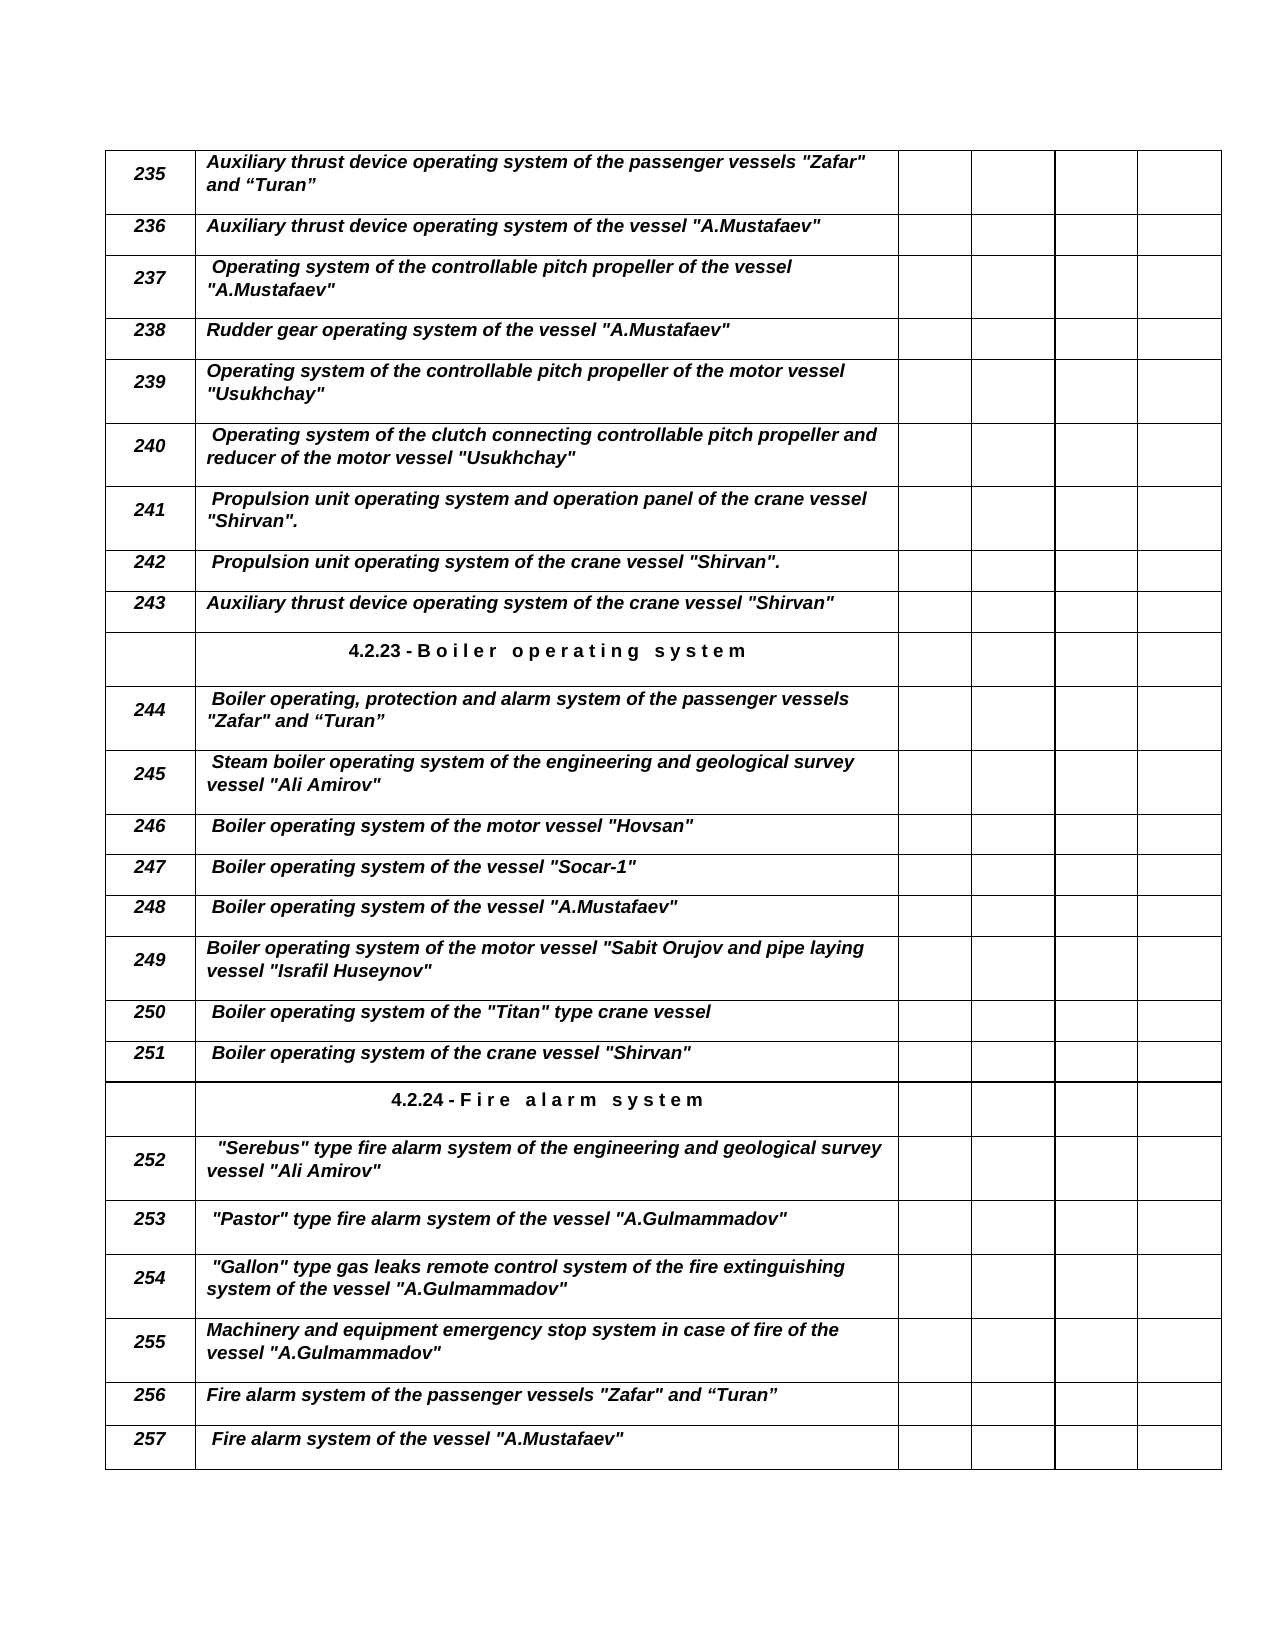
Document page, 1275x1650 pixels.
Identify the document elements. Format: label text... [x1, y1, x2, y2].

table_cell [899, 855, 971, 895]
table_cell [899, 151, 971, 214]
table_cell [1138, 360, 1221, 423]
table_cell 245 [106, 751, 195, 813]
table_cell [1138, 215, 1221, 254]
table_cell [972, 633, 1054, 686]
table_cell Boiler operating system of the "Titan" type crane vessel [196, 1001, 898, 1041]
table_cell [899, 1319, 971, 1382]
table_cell 235 [106, 151, 195, 214]
table_cell 4.2.23 - B o i l e r o p e r a t i n g s y s t e m [196, 633, 898, 686]
table_cell Fire alarm system of the passenger vessels "Zafar" and “Turan” [196, 1383, 898, 1425]
table_cell [1138, 937, 1221, 1000]
table_cell [972, 215, 1054, 254]
table_cell [899, 896, 971, 936]
table_cell Auxiliary thrust device operating system of the passenger vessels "Zafar" and “Turan” [196, 151, 898, 214]
table_cell [1056, 319, 1137, 359]
table_cell [1138, 487, 1221, 550]
table_cell [899, 1042, 971, 1081]
table_cell [972, 937, 1054, 1000]
table_cell [972, 1383, 1054, 1425]
table_cell [1138, 896, 1221, 936]
table_cell Propulsion unit operating system and operation panel of the crane vessel "Shirvan". [196, 487, 898, 550]
table_cell [972, 687, 1054, 750]
table_cell [106, 633, 195, 686]
table_cell [899, 592, 971, 632]
table_cell [899, 360, 971, 423]
table_cell Boiler operating system of the vessel "Socar-1" [196, 855, 898, 895]
table_cell 238 [106, 319, 195, 359]
table_cell 248 [106, 896, 195, 936]
table_cell [1138, 1137, 1221, 1200]
table_cell 243 [106, 592, 195, 632]
table_cell Auxiliary thrust device operating system of the crane vessel "Shirvan" [196, 592, 898, 632]
table_cell [1138, 1083, 1221, 1136]
table_cell [899, 424, 971, 486]
table_cell [1138, 151, 1221, 214]
table_cell Boiler operating system of the vessel "A.Mustafaev" [196, 896, 898, 936]
table_cell Rudder gear operating system of the vessel "A.Mustafaev" [196, 319, 898, 359]
table_cell [899, 551, 971, 591]
table_cell Operating system of the controllable pitch propeller of the motor vessel "Usukhchay" [196, 360, 898, 423]
table_cell [972, 360, 1054, 423]
table_cell [972, 1319, 1054, 1382]
table_cell [1056, 551, 1137, 591]
table_cell [1138, 1001, 1221, 1041]
table_cell [899, 815, 971, 854]
table_cell [972, 551, 1054, 591]
table_cell 246 [106, 815, 195, 854]
table_cell [1056, 1137, 1137, 1200]
table_cell 244 [106, 687, 195, 750]
table_cell [1138, 1426, 1221, 1469]
table_cell Boiler operating system of the motor vessel "Hovsan" [196, 815, 898, 854]
table_cell [972, 855, 1054, 895]
table_cell [1138, 592, 1221, 632]
table_cell [106, 1083, 195, 1136]
table_cell [1056, 151, 1137, 214]
table_cell Operating system of the clutch connecting controllable pitch propeller and reducer of the motor vessel "Usukhchay" [196, 424, 898, 486]
table_cell [1138, 633, 1221, 686]
table_cell [899, 633, 971, 686]
table_cell [1138, 256, 1221, 318]
table_cell [899, 1137, 971, 1200]
table_cell Steam boiler operating system of the engineering and geological survey vessel "Ali Amirov" [196, 751, 898, 813]
table_cell 250 [106, 1001, 195, 1041]
table_cell [899, 1383, 971, 1425]
table_cell Auxiliary thrust device operating system of the vessel "A.Mustafaev" [196, 215, 898, 254]
table_cell 242 [106, 551, 195, 591]
table_cell [1138, 1042, 1221, 1081]
table_cell [899, 215, 971, 254]
table_cell [1056, 687, 1137, 750]
table_cell Boiler operating, protection and alarm system of the passenger vessels "Zafar" and “Turan” [196, 687, 898, 750]
table_cell [1056, 1042, 1137, 1081]
table_cell [1056, 256, 1137, 318]
table_cell [899, 687, 971, 750]
table_cell 249 [106, 937, 195, 1000]
table_cell [1138, 815, 1221, 854]
table_cell [972, 487, 1054, 550]
table_cell [1138, 319, 1221, 359]
table_cell [1056, 1001, 1137, 1041]
table_cell "Serebus" type fire alarm system of the engineering and geological survey vessel "Ali Amirov" [196, 1137, 898, 1200]
table_cell 4.2.24 - F i r e a l a r m s y s t e m [196, 1083, 898, 1136]
table_cell [899, 1426, 971, 1469]
table_cell [899, 319, 971, 359]
table_cell [1056, 1201, 1137, 1254]
table_cell Fire alarm system of the vessel "A.Mustafaev" [196, 1426, 898, 1469]
table_cell [1138, 687, 1221, 750]
table_cell [972, 424, 1054, 486]
table_cell Machinery and equipment emergency stop system in case of fire of the vessel "A.Gulmammadov" [196, 1319, 898, 1382]
table_cell Boiler operating system of the motor vessel "Sabit Orujov and pipe laying vessel "Israfil Huseynov" [196, 937, 898, 1000]
table_cell [1056, 1426, 1137, 1469]
table_cell 239 [106, 360, 195, 423]
table_cell [1056, 751, 1137, 813]
table_cell [899, 1201, 971, 1254]
table_cell Propulsion unit operating system of the crane vessel "Shirvan". [196, 551, 898, 591]
table_cell [1138, 1255, 1221, 1318]
table_cell [899, 1083, 971, 1136]
table_cell [1056, 424, 1137, 486]
table_cell [972, 1255, 1054, 1318]
table_cell [972, 896, 1054, 936]
table_cell [972, 1042, 1054, 1081]
table_cell [1056, 487, 1137, 550]
table_cell Operating system of the controllable pitch propeller of the vessel "A.Mustafaev" [196, 256, 898, 318]
table_cell [1138, 855, 1221, 895]
table_cell [972, 1001, 1054, 1041]
table_cell [899, 487, 971, 550]
table_cell 247 [106, 855, 195, 895]
table_cell [1056, 815, 1137, 854]
table_cell [1138, 424, 1221, 486]
table_cell [1138, 751, 1221, 813]
table_cell [972, 815, 1054, 854]
table_cell 252 [106, 1137, 195, 1200]
table_cell [899, 937, 971, 1000]
table_cell [1056, 1383, 1137, 1425]
table_cell [1138, 1201, 1221, 1254]
table_cell [972, 319, 1054, 359]
table_cell 255 [106, 1319, 195, 1382]
table_cell 251 [106, 1042, 195, 1081]
table_cell [899, 1001, 971, 1041]
table_cell [899, 751, 971, 813]
table_cell [1138, 1383, 1221, 1425]
table_cell [972, 1426, 1054, 1469]
table_cell 256 [106, 1383, 195, 1425]
table_cell [972, 256, 1054, 318]
table_cell Boiler operating system of the crane vessel "Shirvan" [196, 1042, 898, 1081]
table_cell [1138, 1319, 1221, 1382]
table_cell "Gallon" type gas leaks remote control system of the fire extinguishing system of the vessel "A.Gulmammadov" [196, 1255, 898, 1318]
table_cell 240 [106, 424, 195, 486]
table_cell [1056, 633, 1137, 686]
table_cell 236 [106, 215, 195, 254]
table_cell [972, 1201, 1054, 1254]
table_cell [1056, 1255, 1137, 1318]
table_cell [1056, 592, 1137, 632]
table_cell [1056, 937, 1137, 1000]
table_cell [1138, 551, 1221, 591]
table_cell 241 [106, 487, 195, 550]
table_cell [1056, 215, 1137, 254]
table_cell [972, 1083, 1054, 1136]
table_cell [972, 751, 1054, 813]
table_cell [1056, 855, 1137, 895]
table_cell [972, 151, 1054, 214]
table_cell [1056, 1083, 1137, 1136]
table_cell "Pastor" type fire alarm system of the vessel "A.Gulmammadov" [196, 1201, 898, 1254]
table_cell 254 [106, 1255, 195, 1318]
table_cell [899, 256, 971, 318]
table_cell 257 [106, 1426, 195, 1469]
table_cell [1056, 896, 1137, 936]
table_cell [1056, 360, 1137, 423]
table_cell [972, 592, 1054, 632]
table_cell [972, 1137, 1054, 1200]
table_cell [1056, 1319, 1137, 1382]
table_cell 237 [106, 256, 195, 318]
table_cell 253 [106, 1201, 195, 1254]
table_cell [899, 1255, 971, 1318]
